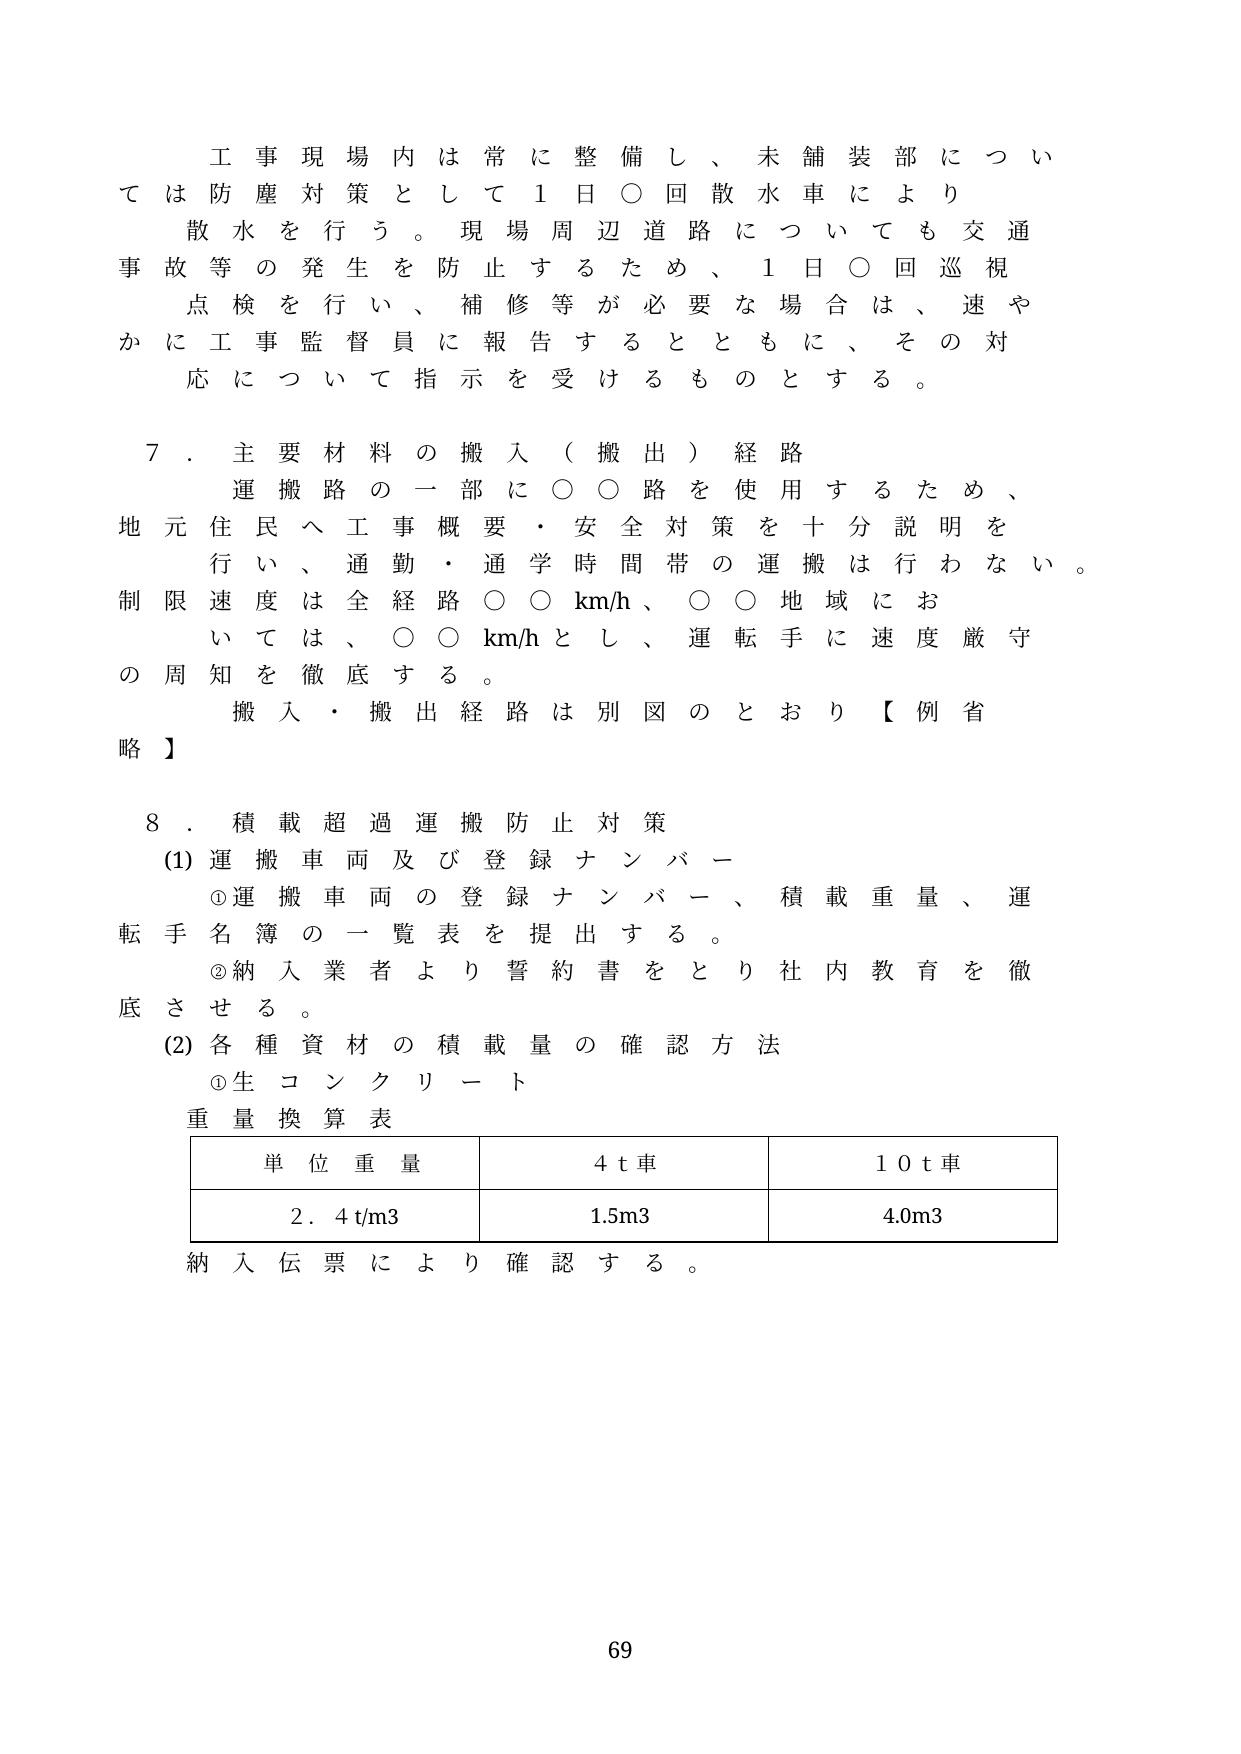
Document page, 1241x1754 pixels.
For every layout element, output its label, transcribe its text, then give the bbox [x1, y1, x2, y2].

text 運搬路の一部に○○路を使用するため、地元住民へ工事概要・安全対策を十分説明を [118, 470, 1099, 544]
text (2) 各種資材の積載量の確認方法 [118, 1025, 1099, 1062]
table_cell ２．４t/m3 [191, 1190, 479, 1241]
text 重量換算表 [118, 1099, 1099, 1136]
table_cell 4.0m3 [769, 1190, 1057, 1241]
text ７．主要材料の搬入（搬出）経路 [118, 433, 1099, 470]
text いては、○○km/hとし、運転手に速度厳守の周知を徹底する。 [118, 618, 1099, 692]
table_header 単 位 重 量 [191, 1137, 479, 1188]
table_header １０ｔ車 [769, 1137, 1057, 1188]
text (1) 運搬車両及び登録ナンバー [118, 840, 1099, 877]
text 搬入・搬出経路は別図のとおり【例省略】 [118, 692, 1099, 766]
text 散水を行う。現場周辺道路についても交通事故等の発生を防止するため、１日○回巡視 [118, 211, 1099, 285]
text ①運搬車両の登録ナンバー、積載重量、運転手名簿の一覧表を提出する。 [118, 877, 1099, 951]
text 行い、通勤・通学時間帯の運搬は行わない。制限速度は全経路○○km/h、○○地域にお [118, 544, 1099, 618]
table_cell 1.5m3 [480, 1190, 768, 1241]
text 工事現場内は常に整備し、未舗装部については防塵対策として１日○回散水車により [118, 137, 1099, 211]
text 納入伝票により確認する。 [118, 1243, 1122, 1280]
text ８．積載超過運搬防止対策 [118, 803, 1099, 840]
text 応について指示を受けるものとする。 [118, 359, 1099, 396]
text ②納入業者より誓約書をとり社内教育を徹底させる。 [118, 951, 1099, 1025]
table_header ４ｔ車 [480, 1137, 768, 1188]
text ①生コンクリート [118, 1062, 1099, 1099]
text 点検を行い、補修等が必要な場合は、速やかに工事監督員に報告するとともに、その対 [118, 285, 1099, 359]
